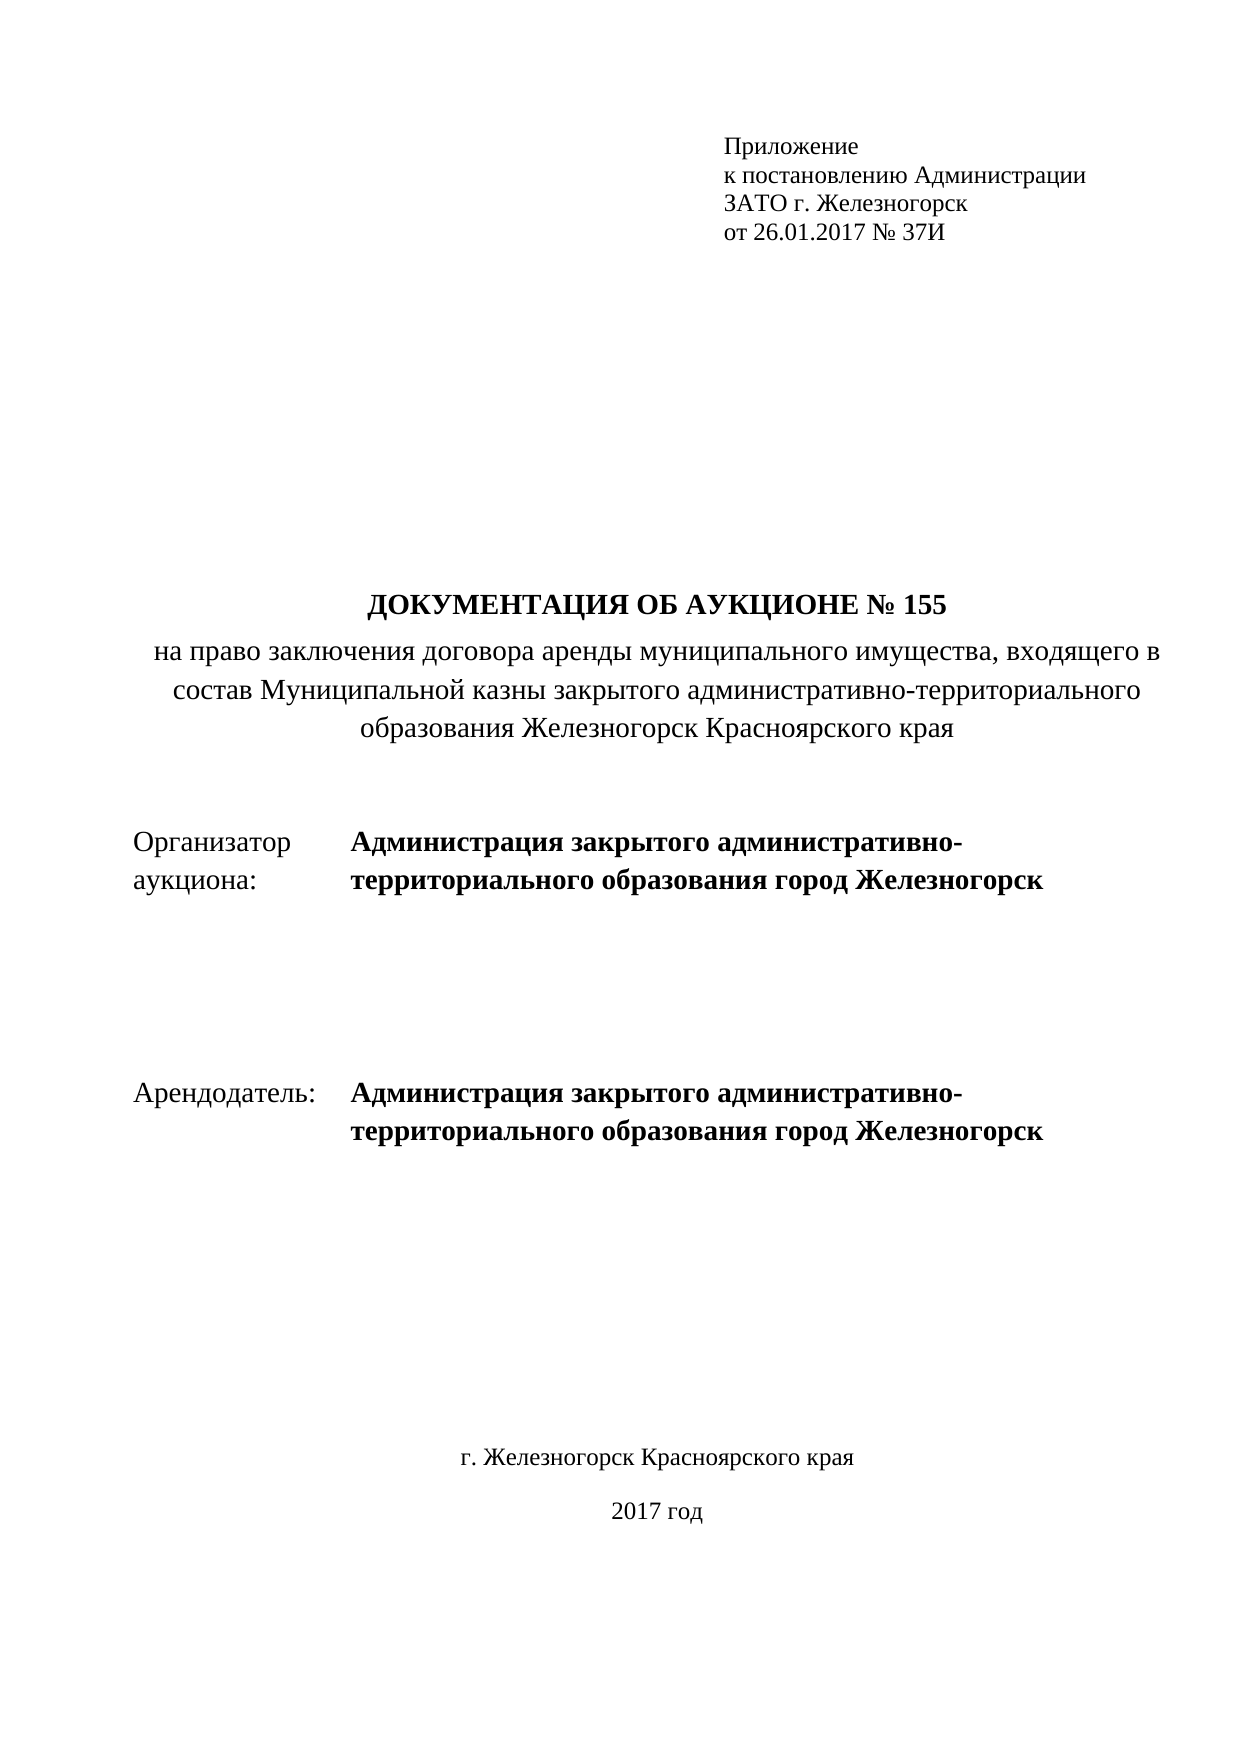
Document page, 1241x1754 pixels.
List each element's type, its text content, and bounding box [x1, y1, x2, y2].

table_cell Арендодатель: [122, 967, 339, 1227]
table_header Организатор аукциона: [122, 824, 339, 967]
text 2017 год [133, 1496, 1181, 1524]
text ДОКУМЕНТАЦИЯ ОБ АУКЦИОНЕ № 155 [133, 587, 1181, 621]
table_header Администрация закрытого административно-территориального образования город Железногорск [339, 824, 1118, 967]
text ЗАТО г. Железногорск [723, 188, 1181, 217]
table_cell Администрация закрытого административно-территориального образования город Железногорск [339, 967, 1118, 1227]
text Приложение [723, 131, 1181, 160]
text к постановлению Администрации [723, 160, 1181, 188]
text г. Железногорск Красноярского края [133, 1442, 1181, 1471]
text от 26.01.2017 № 37И [723, 217, 1181, 246]
text на право заключения договора аренды муниципального имущества, входящего в состав Муниципальной казны закрытого административно-территориального образования Железногорск Красноярского края [133, 633, 1181, 744]
